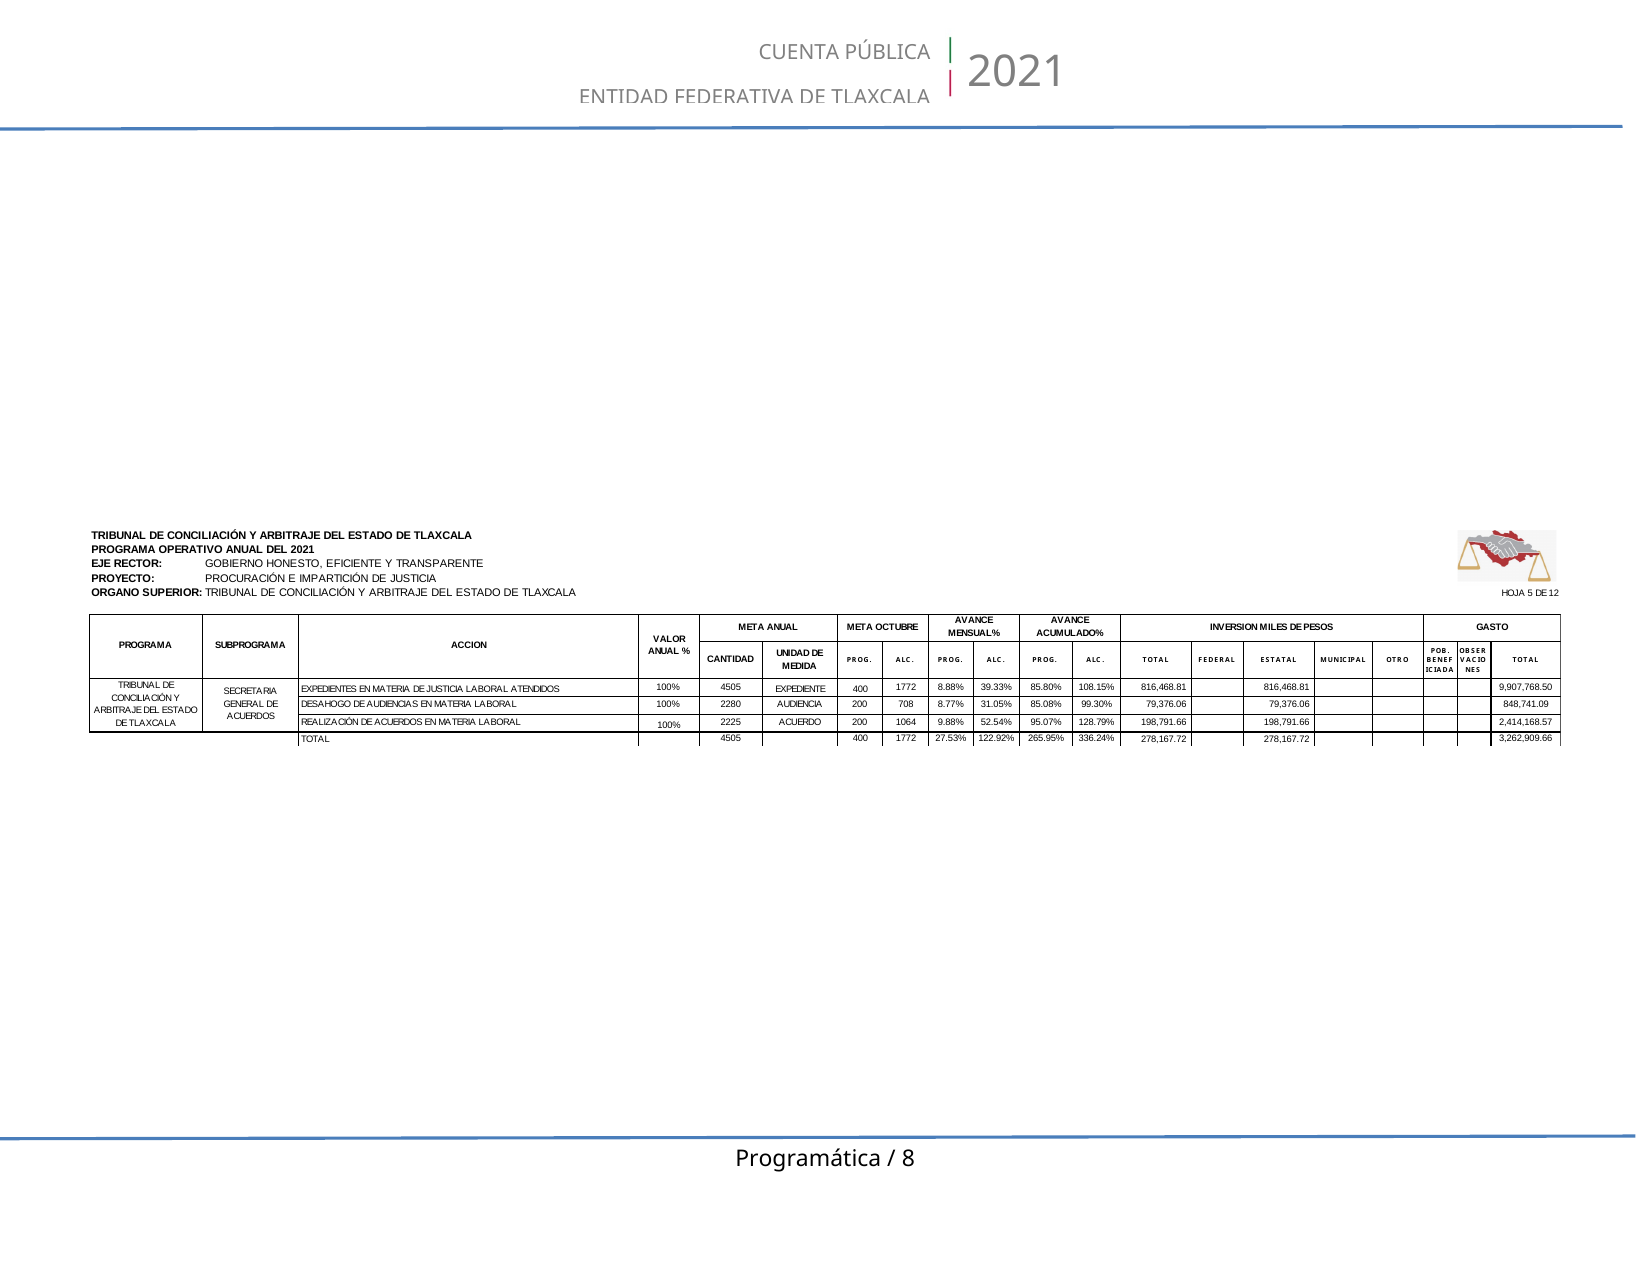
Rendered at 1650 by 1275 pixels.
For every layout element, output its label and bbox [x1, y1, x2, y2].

picture [945, 28, 961, 99]
